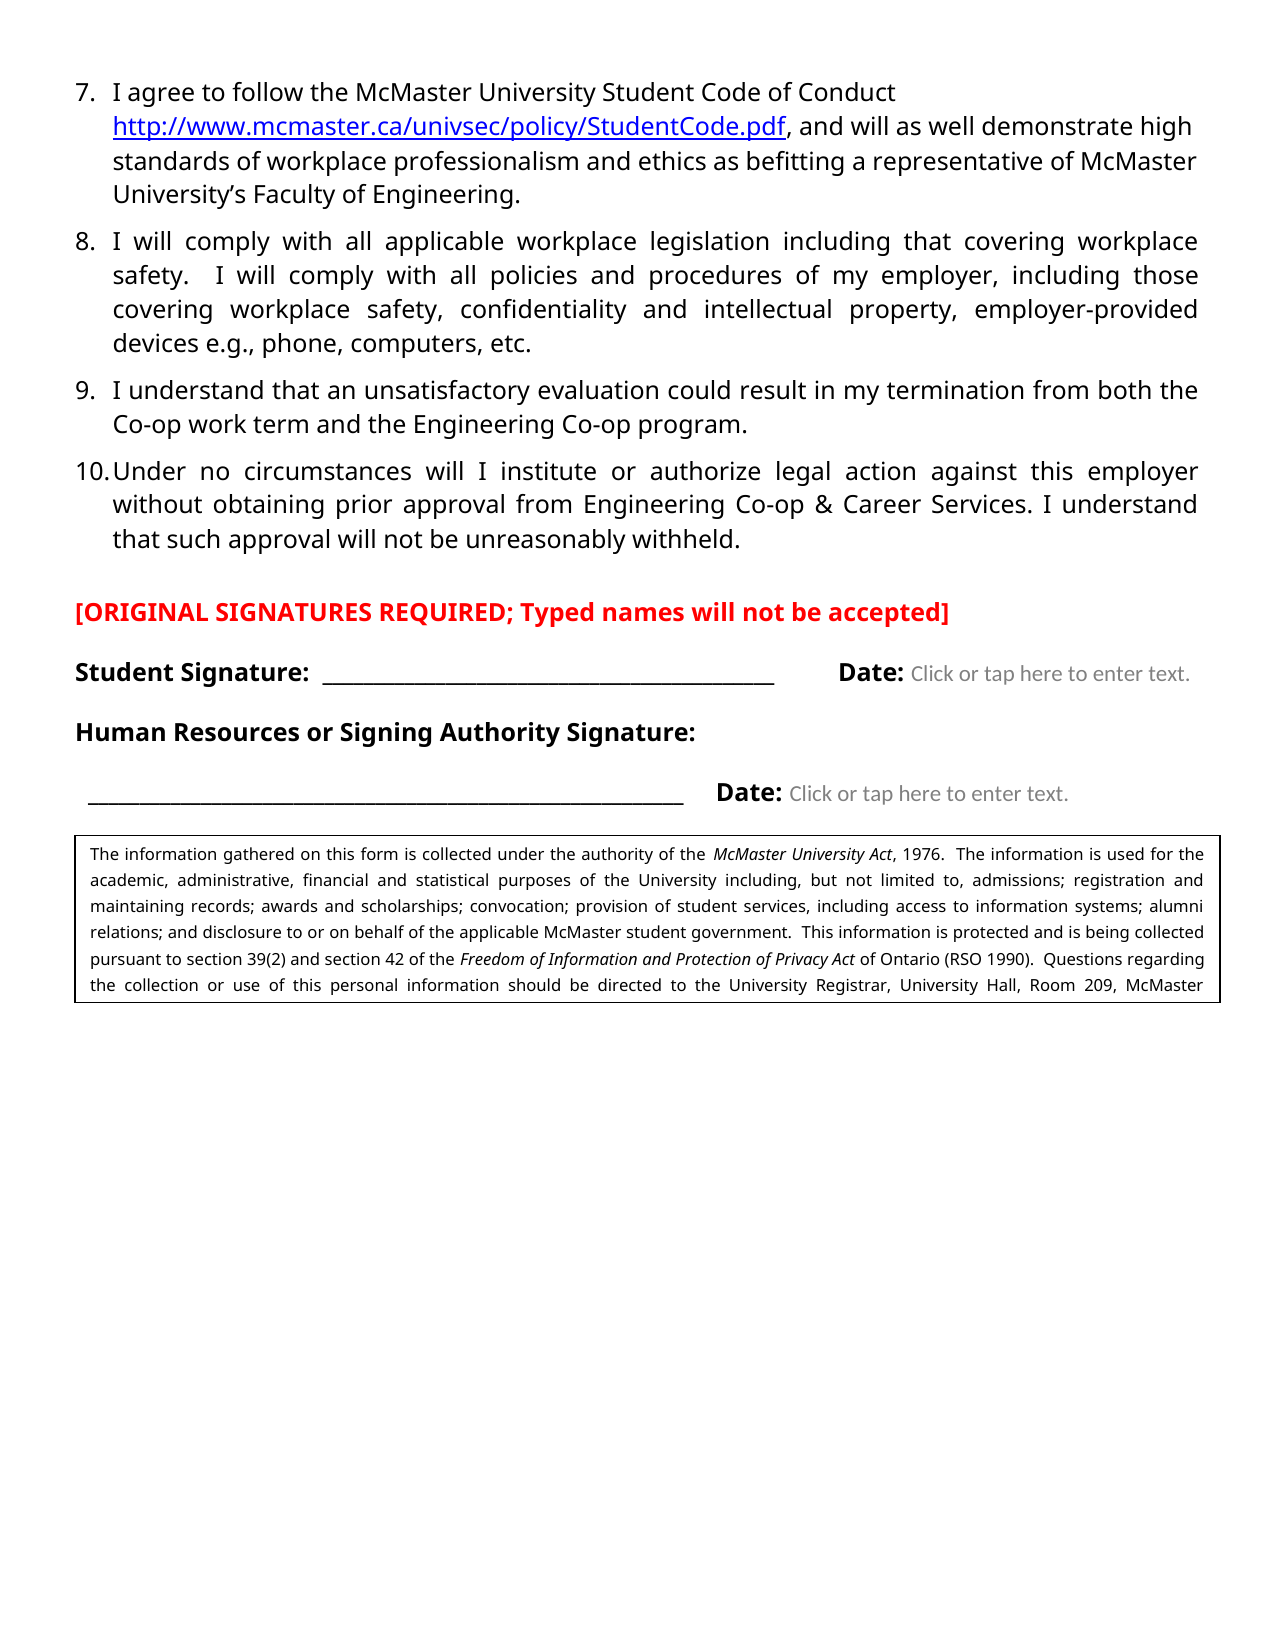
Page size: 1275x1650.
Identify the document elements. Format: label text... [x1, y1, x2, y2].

text Human Resources or Signing Authority Signature: [75, 714, 1200, 748]
text Student Signature: ____________________________________________ Date: [75, 654, 1200, 688]
list Under no circumstances will I institute or authorize legal action against this employer without obtaining prior approval from Engineering Co-op & Career Services. I understand that such approval will not be unreasonably withheld. [75, 453, 1200, 555]
list I understand that an unsatisfactory evaluation could result in my termination from both the Co-op work term and the Engineering Co-op program. [75, 372, 1200, 441]
list I agree to follow the McMaster University Student Code of Conduct http://www.mcmaster.ca/univsec/policy/StudentCode.pdf, and will as well demonstrate high standards of workplace professionalism and ethics as befitting a representative of McMaster University’s Faculty of Engineering. [75, 75, 1200, 211]
list I will comply with all applicable workplace legislation including that covering workplace safety. I will comply with all policies and procedures of my employer, including those covering workplace safety, confidentiality and intellectual property, employer-provided devices e.g., phone, computers, etc. [75, 224, 1200, 360]
text [ORIGINAL SIGNATURES REQUIRED; Typed names will not be accepted] [75, 555, 1200, 628]
text __________________________________________________________ Date: [75, 774, 1200, 808]
